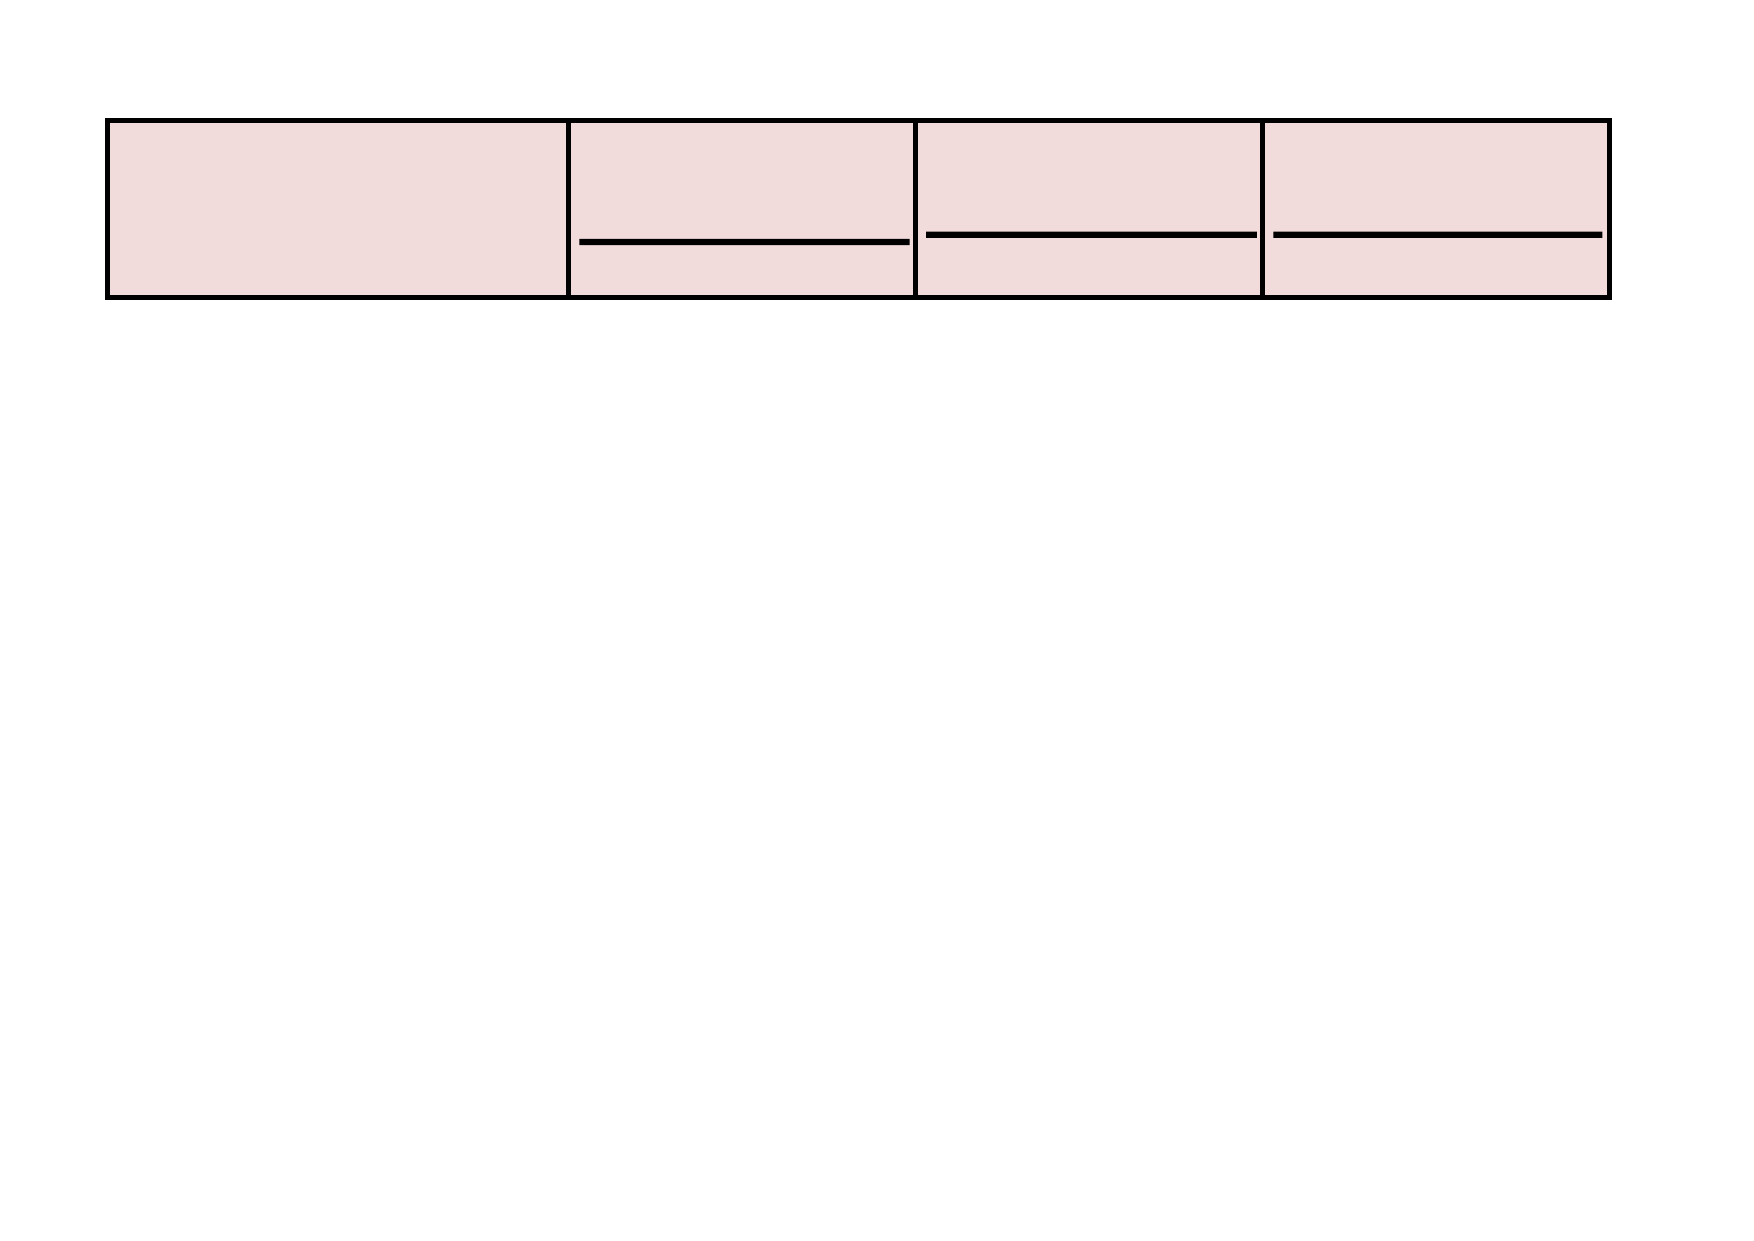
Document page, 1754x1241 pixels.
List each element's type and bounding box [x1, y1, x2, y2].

table_cell [918, 123, 1260, 295]
table_cell [1265, 123, 1607, 295]
table_cell [110, 123, 566, 295]
table_cell [571, 123, 913, 295]
